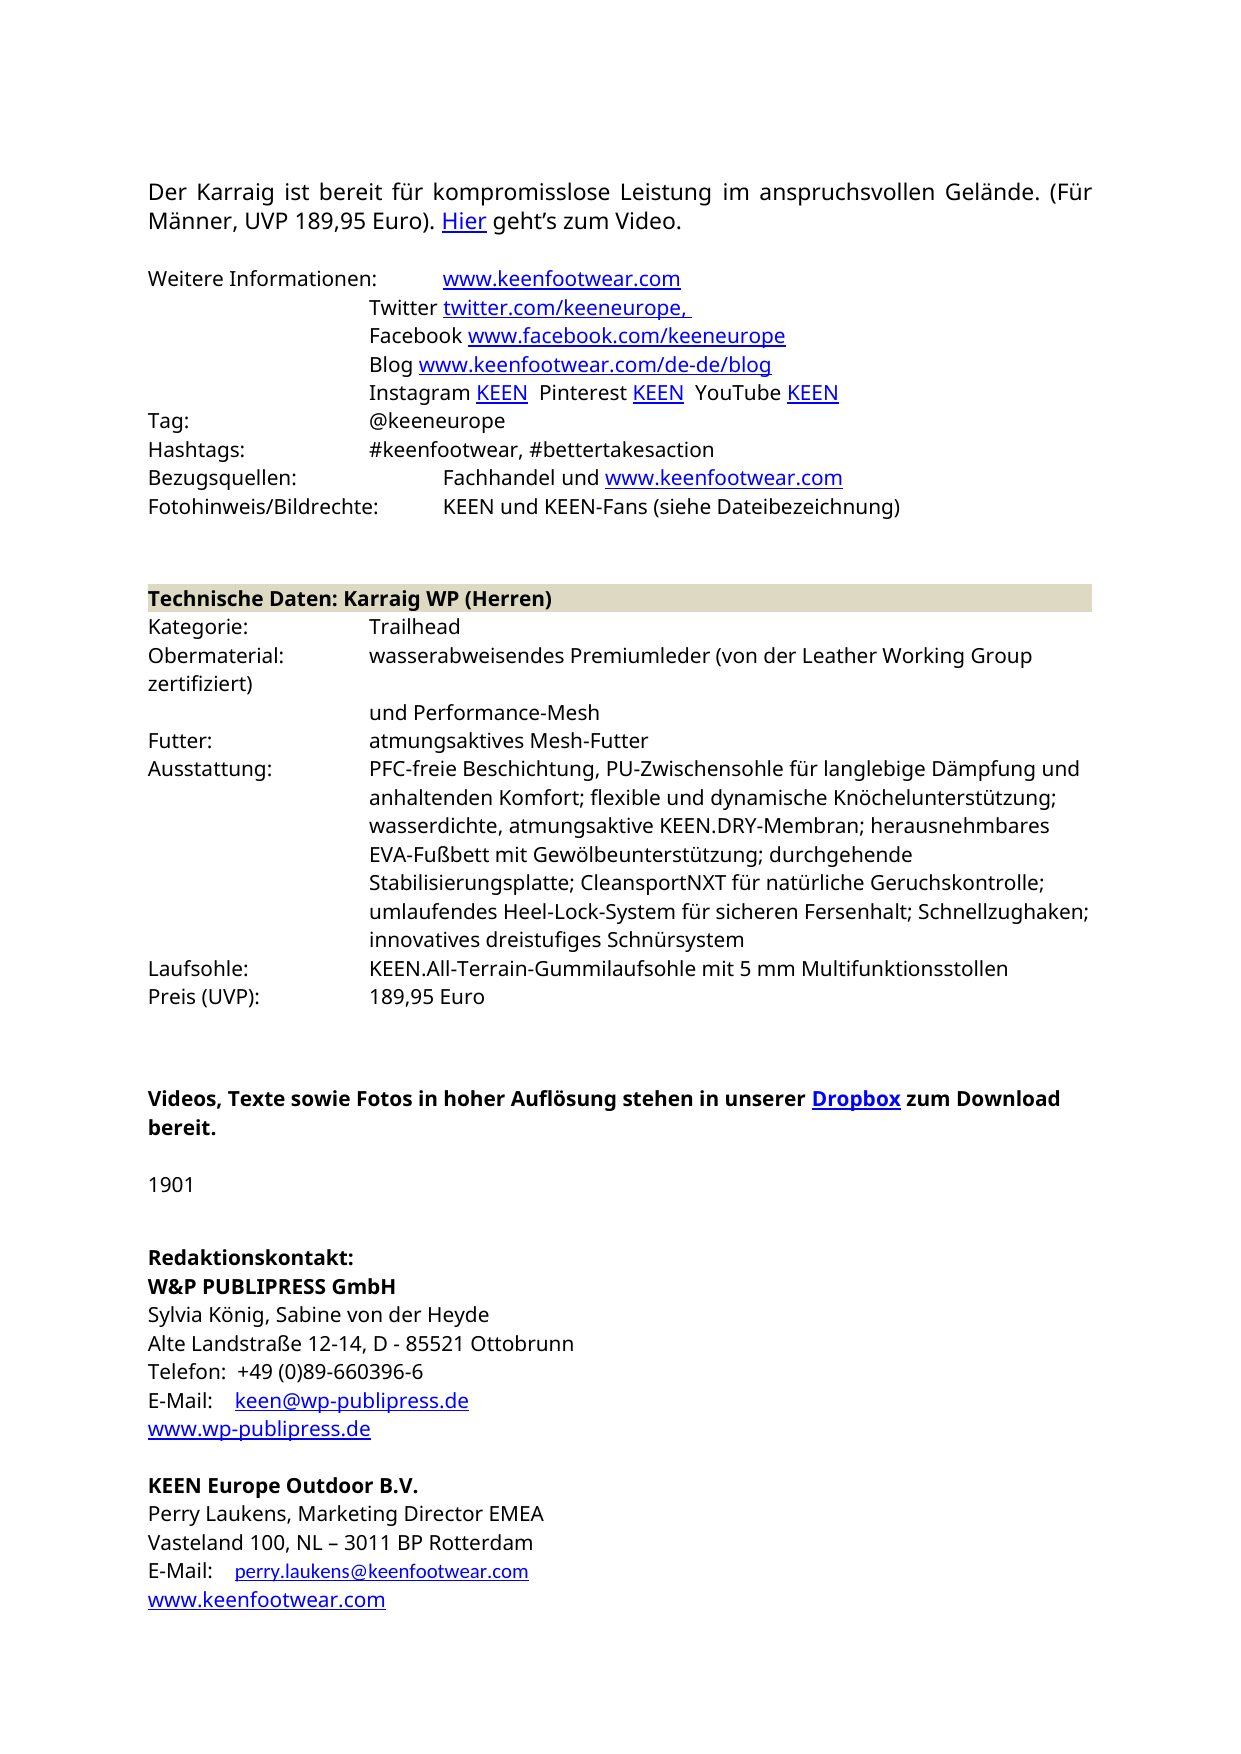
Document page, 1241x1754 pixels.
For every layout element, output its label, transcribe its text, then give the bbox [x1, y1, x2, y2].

text Obermaterial: wasserabweisendes Premiumleder (von der Leather Working Group zertifiziert) [148, 641, 1092, 698]
text Perry Laukens, Marketing Director EMEA [148, 1499, 1092, 1528]
text Vasteland 100, NL – 3011 BP Rotterdam [148, 1528, 1092, 1556]
text und Performance-Mesh [295, 698, 1092, 726]
text Weitere Informationen: www.keenfootwear.com [148, 264, 1092, 293]
text Preis (UVP): 189,95 Euro [148, 982, 1092, 1011]
text Ausstattung: PFC-freie Beschichtung, PU-Zwischensohle für langlebige Dämpfung und anhaltenden Komfort; flexible und dynamische Knöchelunterstützung; wasserdichte, atmungsaktive KEEN.DRY-Membran; herausnehmbares EVA-Fußbett mit Gewölbeunterstützung; durchgehende Stabilisierungsplatte; CleansportNXT für natürliche Geruchskontrolle; umlaufendes Heel-Lock-System für sicheren Fersenhalt; Schnellzughaken; innovatives dreistufiges Schnürsystem [148, 754, 1092, 954]
text Laufsohle: KEEN.All-Terrain-Gummilaufsohle mit 5 mm Multifunktionsstollen [148, 954, 1092, 982]
text Hashtags: #keenfootwear, #bettertakesaction [148, 435, 1092, 463]
text Twitter twitter.com/keeneurope, [295, 293, 1092, 321]
text Sylvia König, Sabine von der Heyde [148, 1300, 1092, 1329]
text Videos, Texte sowie Fotos in hoher Auflösung stehen in unserer Dropbox zum Download bereit. [148, 1084, 1092, 1141]
text Facebook www.facebook.com/keeneurope [295, 321, 1092, 350]
text Fotohinweis/Bildrechte: KEEN und KEEN-Fans (siehe Dateibezeichnung) [148, 492, 1092, 520]
text KEEN Europe Outdoor B.V. [148, 1471, 1092, 1499]
text Blog www.keenfootwear.com/de-de/blog [295, 350, 1092, 378]
text Instagram KEEN Pinterest KEEN YouTube KEEN [295, 378, 1092, 407]
text Telefon: +49 (0)89-660396-6 [148, 1357, 1092, 1386]
text Futter: atmungsaktives Mesh-Futter [148, 726, 1092, 754]
text Technische Daten: Karraig WP (Herren) [148, 584, 1092, 612]
text Tag: @keeneurope [148, 407, 1092, 435]
text Alte Landstraße 12-14, D - 85521 Ottobrunn [148, 1329, 1092, 1357]
text www.keenfootwear.com [148, 1585, 1092, 1613]
text Kategorie: Trailhead [148, 612, 1092, 641]
text www.wp-publipress.de [148, 1414, 1092, 1443]
text Redaktionskontakt: [148, 1243, 1092, 1272]
text Der Karraig ist bereit für kompromisslose Leistung im anspruchsvollen Gelände. (Für Männer, UVP 189,95 Euro). Hier geht’s zum Video. [148, 177, 1092, 235]
text E-Mail: perry.laukens@keenfootwear.com [148, 1556, 1092, 1585]
text 1901 [148, 1170, 1092, 1198]
text Bezugsquellen: Fachhandel und www.keenfootwear.com [148, 463, 1092, 492]
text W&P PUBLIPRESS GmbH [148, 1272, 1092, 1300]
text E-Mail: keen@wp-publipress.de [148, 1386, 1092, 1414]
